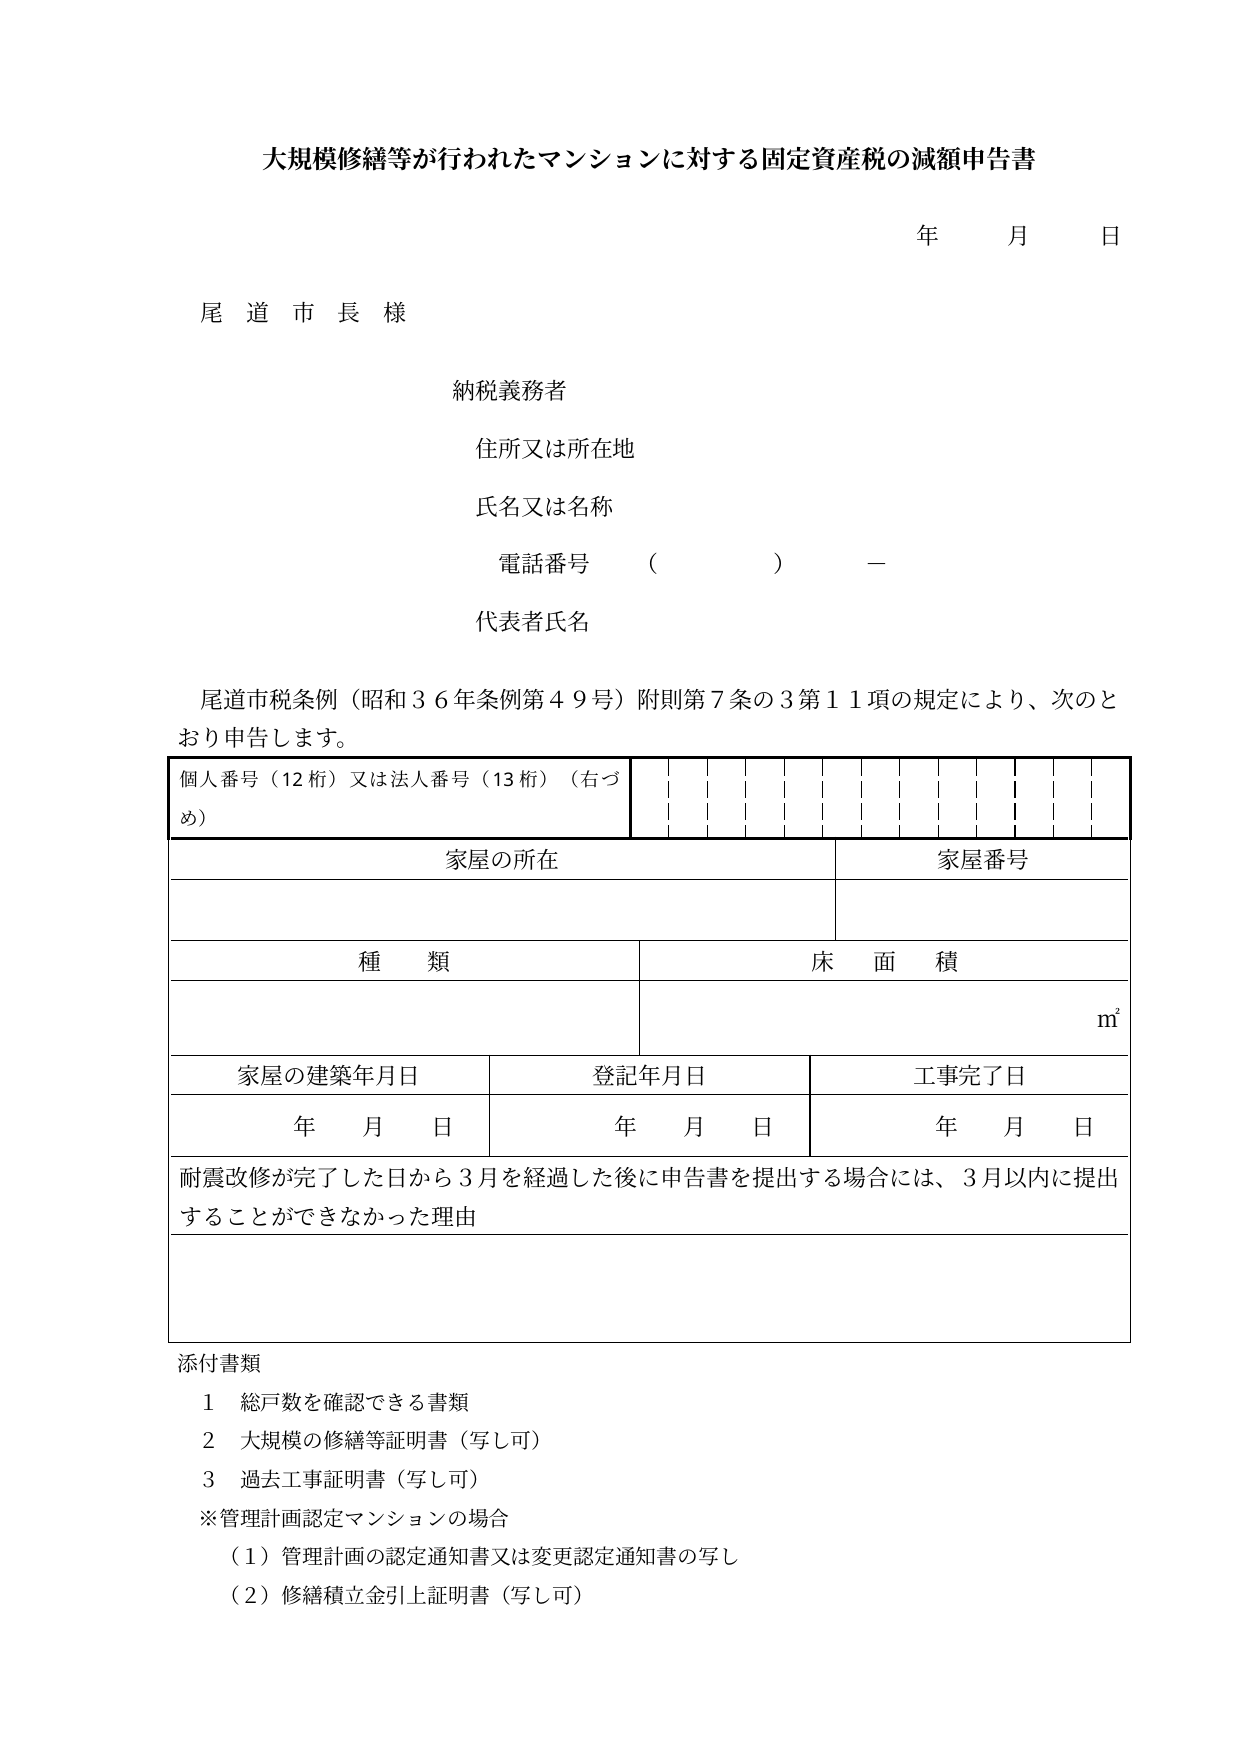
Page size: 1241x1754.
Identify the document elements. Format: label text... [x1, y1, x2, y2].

table_header [632, 759, 669, 837]
table_cell 工事完了日 [811, 1055, 1130, 1094]
text 年 月 日 [177, 215, 1122, 254]
table_cell 年 月 日 [811, 1094, 1130, 1156]
table_header [1015, 759, 1053, 837]
table_header 個人番号（12桁）又は法人番号（13桁）（右づめ） [170, 759, 629, 837]
table_header [1054, 759, 1092, 837]
table_cell [169, 1234, 1130, 1342]
table_cell [169, 980, 639, 1054]
text 納税義務者 [177, 370, 1122, 409]
table_cell 登記年月日 [490, 1056, 809, 1094]
table_cell 年 月 日 [490, 1095, 809, 1156]
table_cell 家屋の建築年月日 [169, 1055, 489, 1094]
text ２ 大規模の修繕等証明書（写し可） [177, 1420, 1122, 1459]
text （１）管理計画の認定通知書又は変更認定通知書の写し [177, 1536, 1122, 1575]
table_cell 家屋番号 [836, 837, 1130, 878]
text 大規模修繕等が行われたマンションに対する固定資産税の減額申告書 [177, 138, 1122, 177]
text 添付書類 [177, 1343, 1122, 1382]
table_cell 種 類 [169, 940, 639, 980]
table_header [823, 759, 861, 837]
text １ 総戸数を確認できる書類 [177, 1382, 1122, 1420]
table_header [938, 759, 976, 837]
table_cell [836, 879, 1130, 940]
text 氏名又は名称 [177, 486, 1122, 524]
text 尾 道 市 長 様 [177, 293, 1122, 331]
table_cell [169, 879, 835, 940]
table_header [900, 759, 938, 837]
table_cell ㎡ [640, 980, 1130, 1054]
table_cell 床面積 [640, 940, 1130, 980]
table_cell 家屋の所在 [169, 837, 835, 878]
table_header [669, 759, 707, 837]
table_header [746, 759, 784, 837]
text 尾道市税条例（昭和３６年条例第４９号）附則第７条の３第１１項の規定により、次のとおり申告します。 [177, 679, 1122, 756]
text （２）修繕積立金引上証明書（写し可） [177, 1575, 1122, 1613]
text 代表者氏名 [177, 602, 1122, 640]
table_header [861, 759, 899, 837]
table_header [1092, 759, 1129, 837]
table_header [976, 759, 1015, 837]
text 電話番号 （ ） － [177, 544, 1122, 582]
table_cell 耐震改修が完了した日から３月を経過した後に申告書を提出する場合には、３月以内に提出することができなかった理由 [169, 1156, 1130, 1234]
table_cell 年 月 日 [169, 1094, 489, 1156]
table_header [707, 759, 746, 837]
text 住所又は所在地 [177, 428, 1122, 467]
table_header [784, 759, 823, 837]
text ※管理計画認定マンションの場合 [177, 1498, 1122, 1536]
text ３ 過去工事証明書（写し可） [177, 1459, 1122, 1498]
